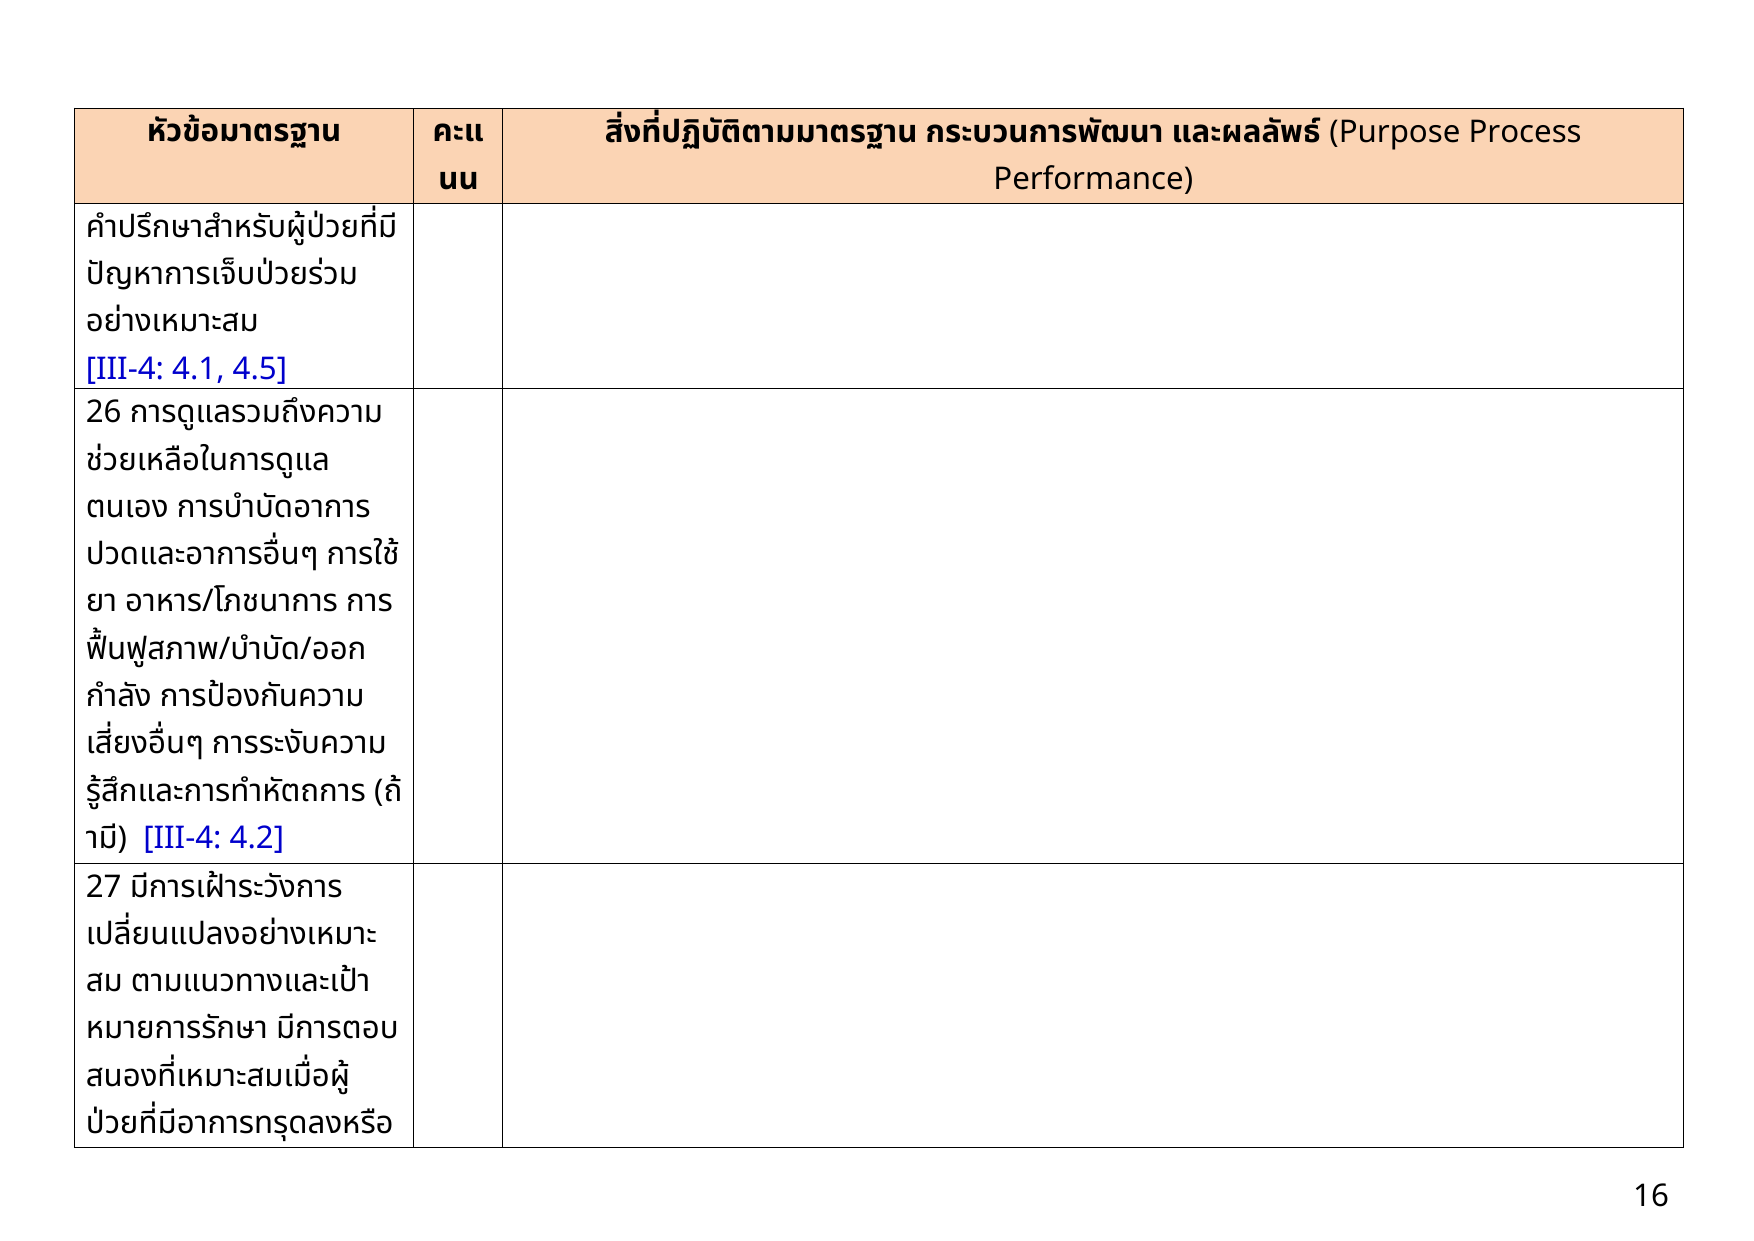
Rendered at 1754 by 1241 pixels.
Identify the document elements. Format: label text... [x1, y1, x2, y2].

table_cell [503, 204, 1683, 388]
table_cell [75, 864, 413, 1147]
table_cell 26 การดูแลรวมถึงความช่วยเหลือในการดูแลตนเอง การบำบัดอาการปวดและอาการอื่นๆ การใช้ยา อาหาร/โภชนาการ การฟื้นฟูสภาพ/บำบัด/ออกกำลัง การป้องกันความเสี่ยงอื่นๆ การระงับความรู้สึกและการทำหัตถการ (ถ้ามี) [III-4: 4.2] [75, 389, 413, 863]
table_cell [503, 864, 1683, 1147]
table_header หัวข้อมาตรฐาน [75, 109, 413, 203]
table_cell [414, 389, 502, 863]
table_cell [414, 864, 502, 1147]
table_header คะแนน [414, 109, 502, 203]
table_cell [414, 204, 502, 388]
table_cell [503, 389, 1683, 863]
table_header สิ่งที่ปฏิบัติตามมาตรฐาน กระบวนการพัฒนา และผลลัพธ์ (Purpose Process Performance) [503, 109, 1683, 203]
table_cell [75, 204, 413, 388]
